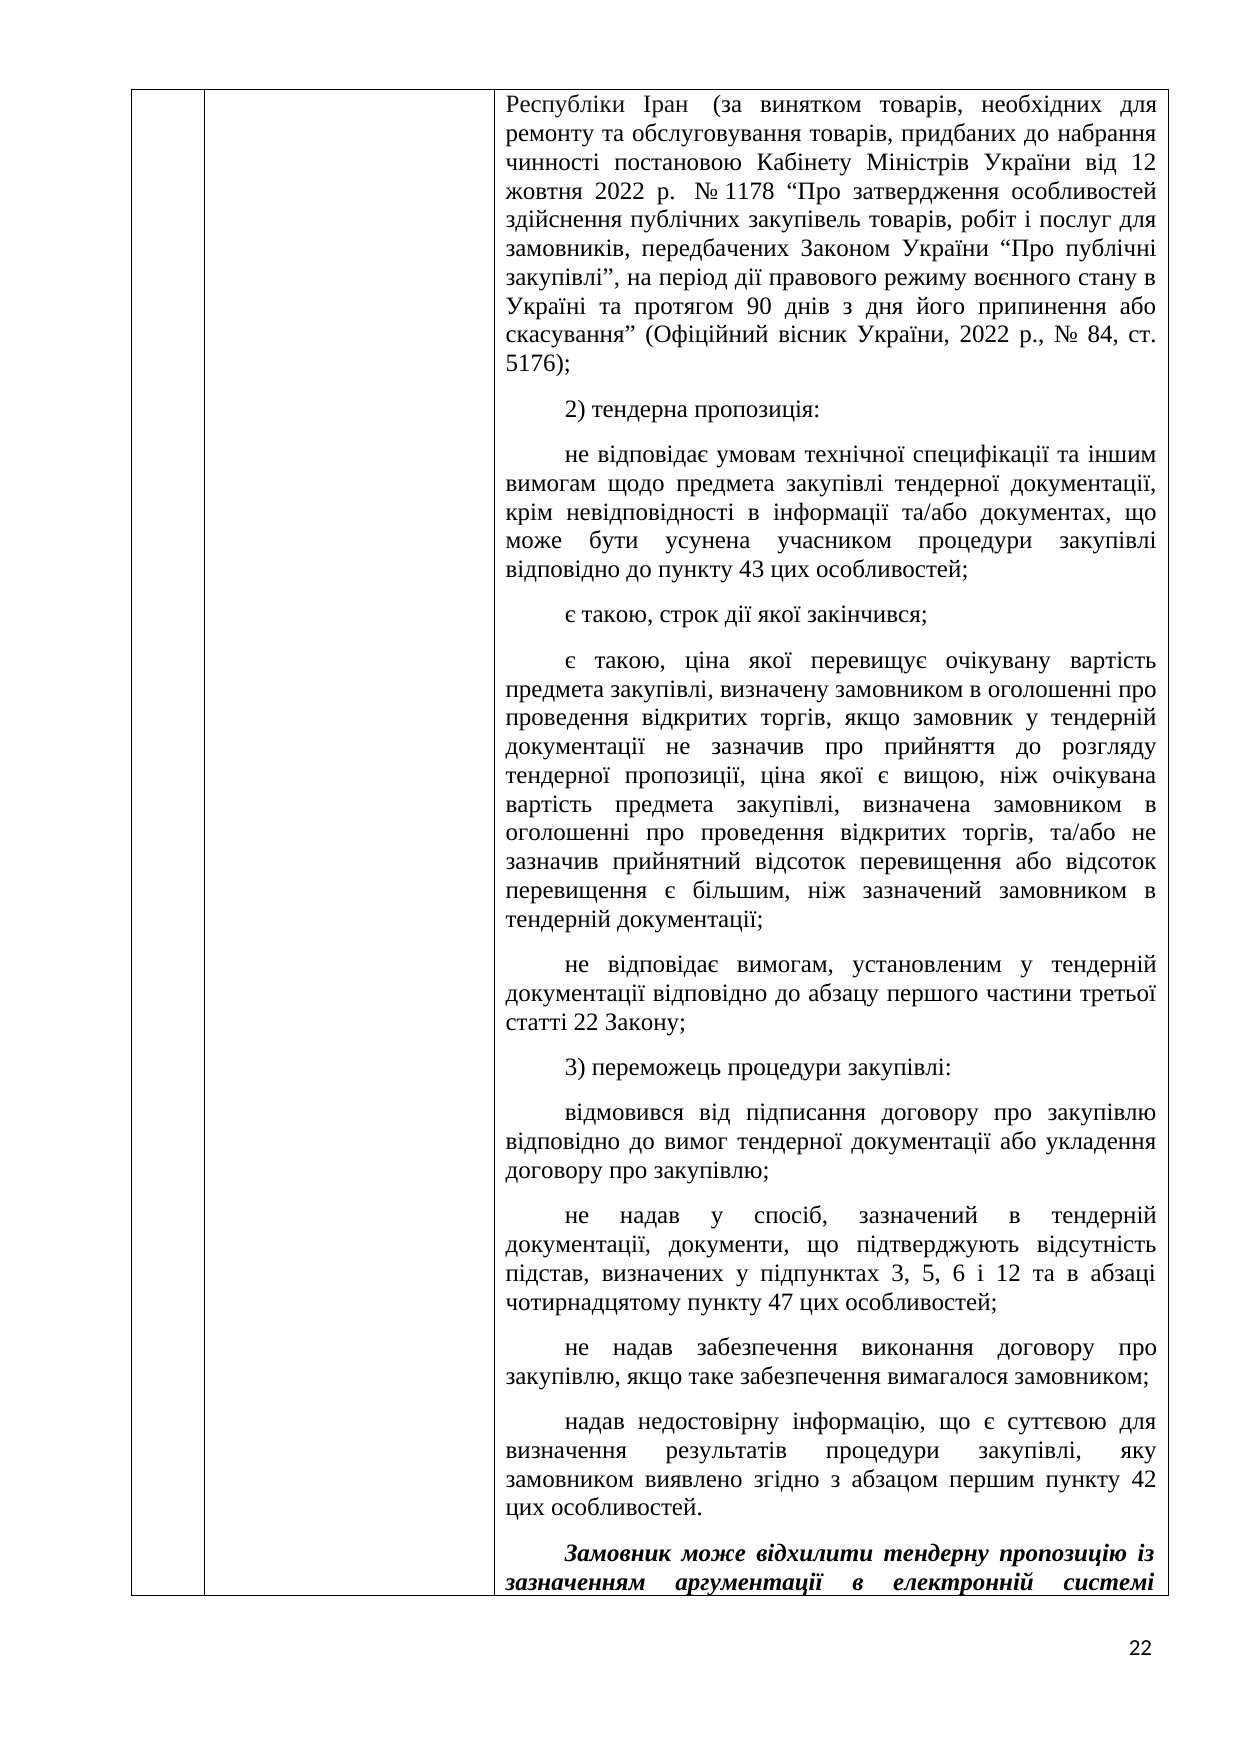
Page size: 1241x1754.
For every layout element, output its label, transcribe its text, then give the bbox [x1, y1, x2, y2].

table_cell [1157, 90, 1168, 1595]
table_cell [205, 90, 494, 1595]
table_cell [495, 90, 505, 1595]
table_cell 3 [132, 90, 204, 1595]
